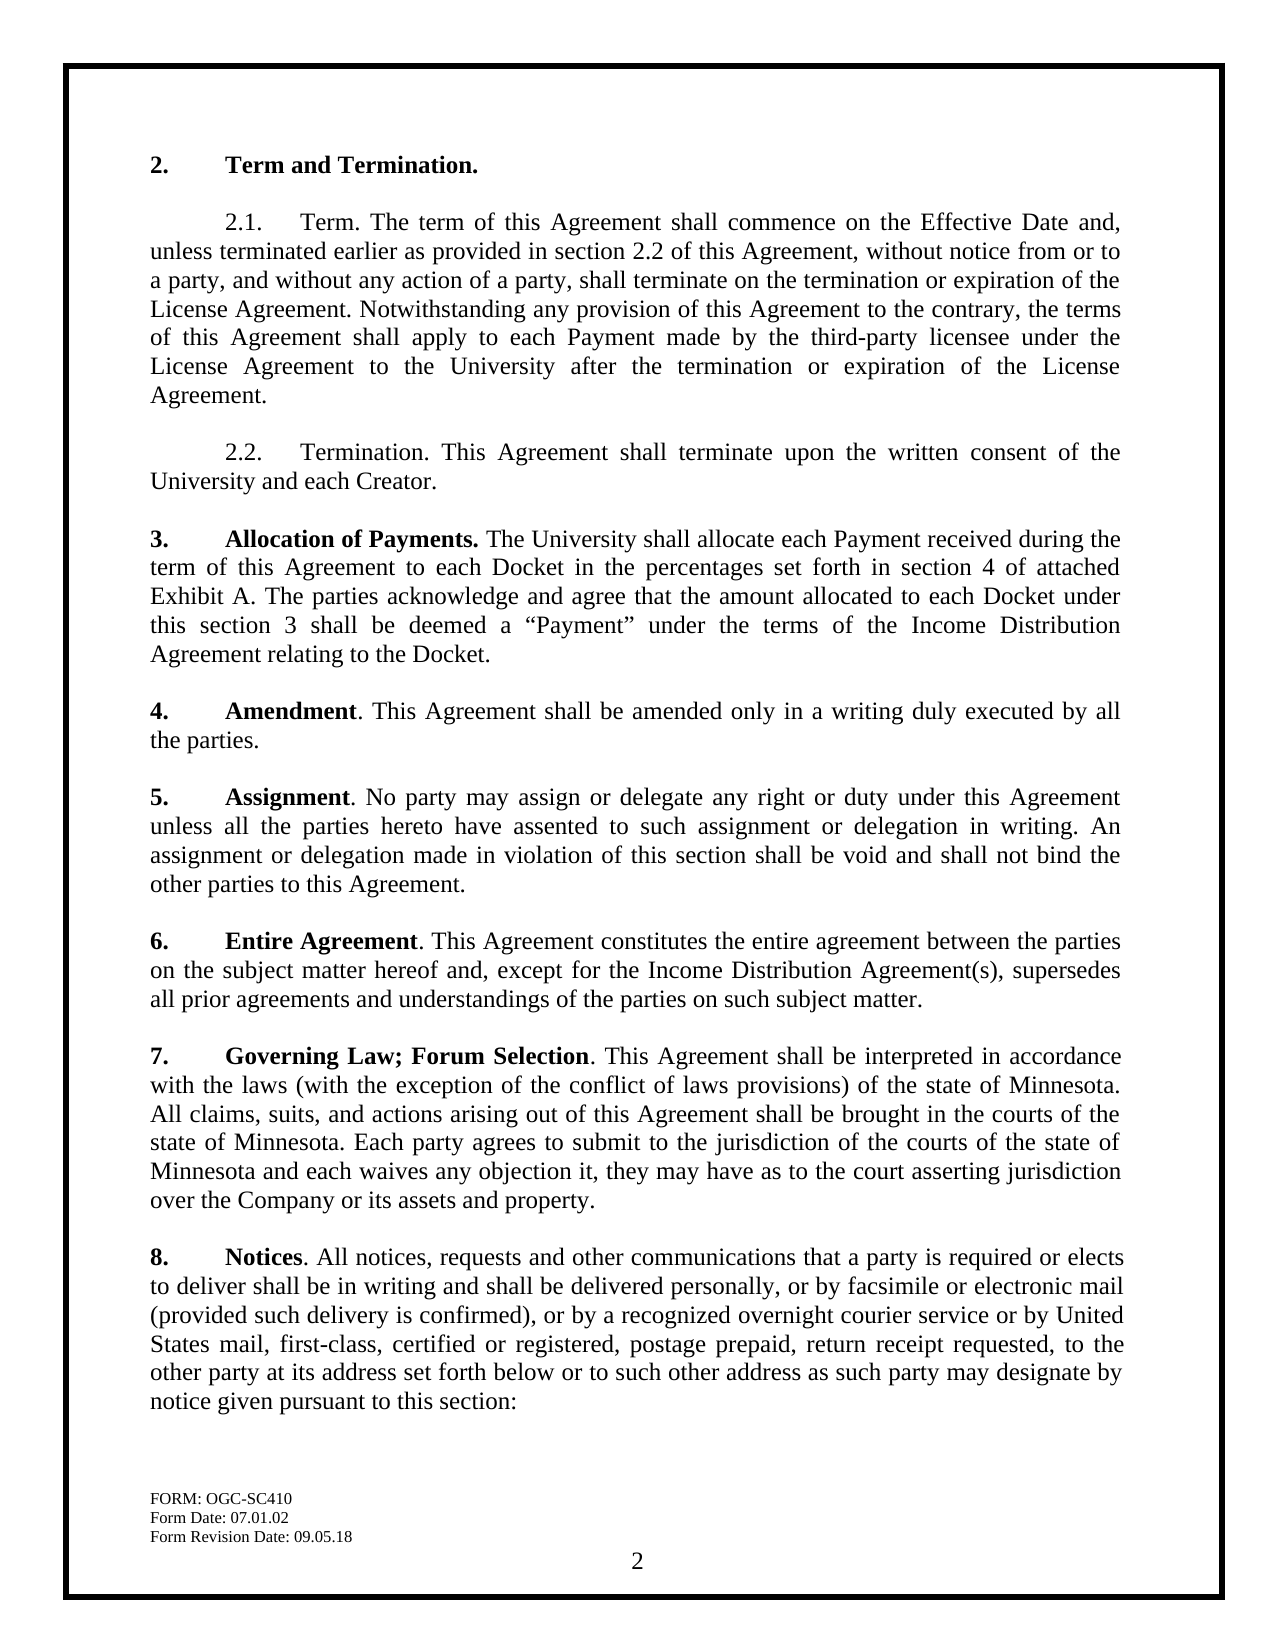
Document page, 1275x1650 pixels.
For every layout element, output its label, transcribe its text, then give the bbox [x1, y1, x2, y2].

text 7. Governing Law; Forum Selection. This Agreement shall be interpreted in accordance with the laws (with the exception of the conflict of laws provisions) of the state of . All claims, suits, and actions arising out of this Agreement shall be brought in the courts of the state of . Each party agrees to submit to the jurisdiction of the courts of the state of and each waives any objection it, they may have as to the court asserting jurisdiction over the Company or its assets and property. [150, 1041, 1122, 1214]
subtitle 3. Allocation of Payments. The University shall allocate each Payment received during the term of this Agreement to each Docket in the percentages set forth in section 4 of attached Exhibit A. The parties acknowledge and agree that the amount allocated to each Docket under this section 3 shall be deemed a “Payment” under the terms of the Income Distribution Agreement relating to the Docket. [150, 524, 1122, 667]
text 4. Amendment. This Agreement shall be amended only in a writing duly executed by all the parties. [150, 696, 1122, 754]
text 2. Term and Termination. [150, 150, 1122, 179]
text 5. Assignment. No party may assign or delegate any right or duty under this Agreement unless all the parties hereto have assented to such assignment or delegation in writing. An assignment or delegation made in violation of this section shall be void and shall not bind the other parties to this Agreement. [150, 782, 1122, 897]
text 2.1. Term. The term of this Agreement shall commence on the Effective Date and, unless terminated earlier as provided in section 2.2 of this Agreement, without notice from or to a party, and without any action of a party, shall terminate on the termination or expiration of the License Agreement. Notwithstanding any provision of this Agreement to the contrary, the terms of this Agreement shall apply to each Payment made by the third-party licensee under the License Agreement to the University after the termination or expiration of the License Agreement. [150, 207, 1122, 409]
text 6. Entire Agreement. This Agreement constitutes the entire agreement between the parties on the subject matter hereof and, except for the Income Distribution Agreement(s), supersedes all prior agreements and understandings of the parties on such subject matter. [150, 926, 1122, 1012]
text 8. Notices. All notices, requests and other communications that a party is required or elects to deliver shall be in writing and shall be delivered personally, or by facsimile or electronic mail (provided such delivery is confirmed), or by a recognized overnight courier service or by United States mail, first-class, certified or registered, postage prepaid, return receipt requested, to the other party at its address set forth below or to such other address as such party may designate by notice given pursuant to this section: [150, 1242, 1125, 1415]
text 2.2. Termination. This Agreement shall terminate upon the written consent of the University and each Creator. [150, 437, 1122, 495]
